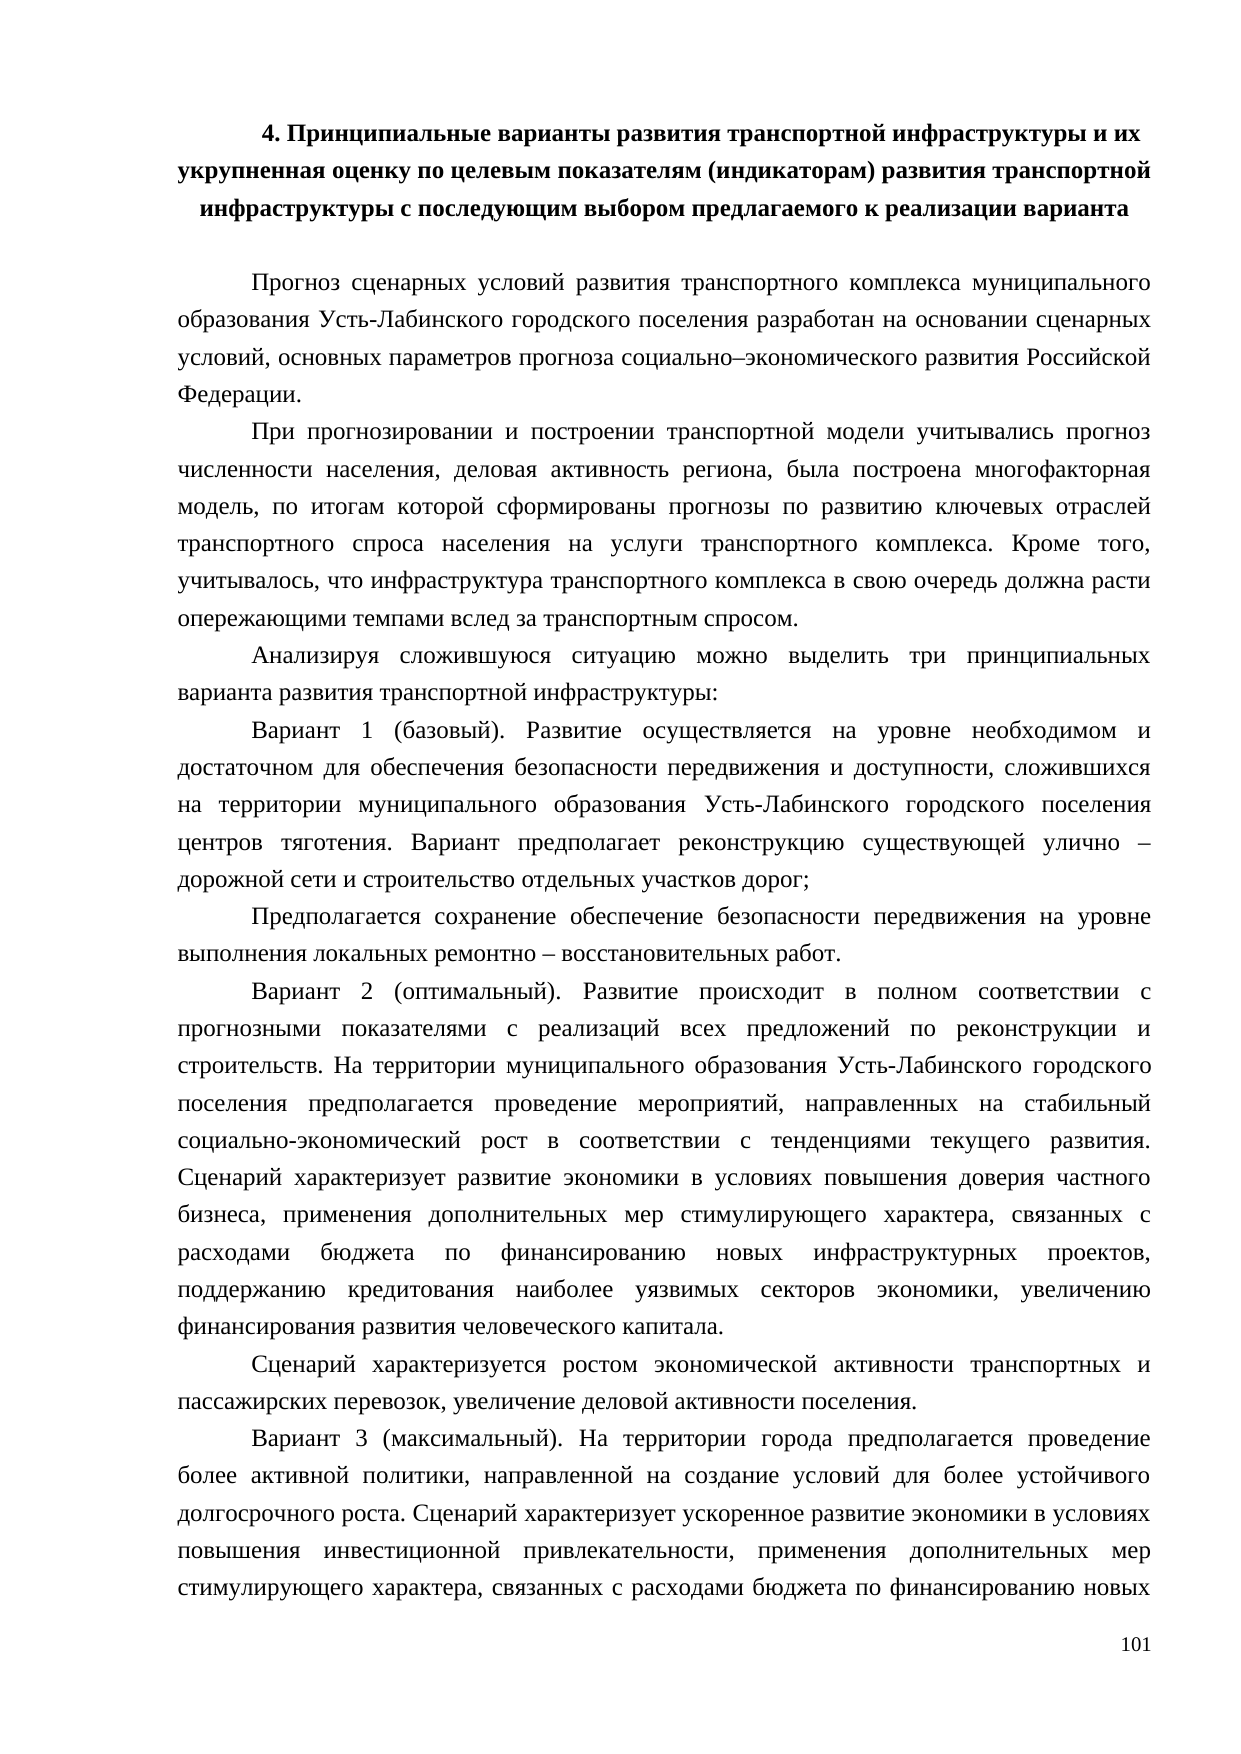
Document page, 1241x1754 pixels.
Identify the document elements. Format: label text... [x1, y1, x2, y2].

text Прогноз сценарных условий развития транспортного комплекса муниципального образования Усть-Лабинского городского поселения разработан на основании сценарных условий, основных параметров прогноза социально–экономического развития Российской Федерации. [177, 267, 1152, 408]
text Вариант 2 (оптимальный). Развитие происходит в полном соответствии с прогнозными показателями с реализаций всех предложений по реконструкции и строительств. На территории муниципального образования Усть-Лабинского городского поселения предполагается проведение мероприятий, направленных на стабильный социально-экономический рост в соответствии с тенденциями текущего развития. Сценарий характеризует развитие экономики в условиях повышения доверия частного бизнеса, применения дополнительных мер стимулирующего характера, связанных с расходами бюджета по финансированию новых инфраструктурных проектов, поддержанию кредитования наиболее уязвимых секторов экономики, увеличению финансирования развития человеческого капитала. [177, 976, 1152, 1340]
text Сценарий характеризуется ростом экономической активности транспортных и пассажирских перевозок, увеличение деловой активности поселения. [177, 1349, 1152, 1415]
text Предполагается сохранение обеспечение безопасности передвижения на уровне выполнения локальных ремонтно – восстановительных работ. [177, 901, 1152, 967]
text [177, 1423, 1152, 1601]
text Вариант 1 (базовый). Развитие осуществляется на уровне необходимом и достаточном для обеспечения безопасности передвижения и доступности, сложившихся на территории муниципального образования Усть-Лабинского городского поселения центров тяготения. Вариант предполагает реконструкцию существующей улично – дорожной сети и строительство отдельных участков дорог; [177, 715, 1152, 893]
text 4. Принципиальные варианты развития транспортной инфраструктуры и их укрупненная оценку по целевым показателям (индикаторам) развития транспортной инфраструктуры с последующим выбором предлагаемого к реализации варианта [177, 118, 1152, 221]
text При прогнозировании и построении транспортной модели учитывались прогноз численности населения, деловая активность региона, была построена многофакторная модель, по итогам которой сформированы прогнозы по развитию ключевых отраслей транспортного спроса населения на услуги транспортного комплекса. Кроме того, учитывалось, что инфраструктура транспортного комплекса в свою очередь должна расти опережающими темпами вслед за транспортным спросом. [177, 416, 1152, 632]
text Анализируя сложившуюся ситуацию можно выделить три принципиальных варианта развития транспортной инфраструктуры: [177, 640, 1152, 706]
